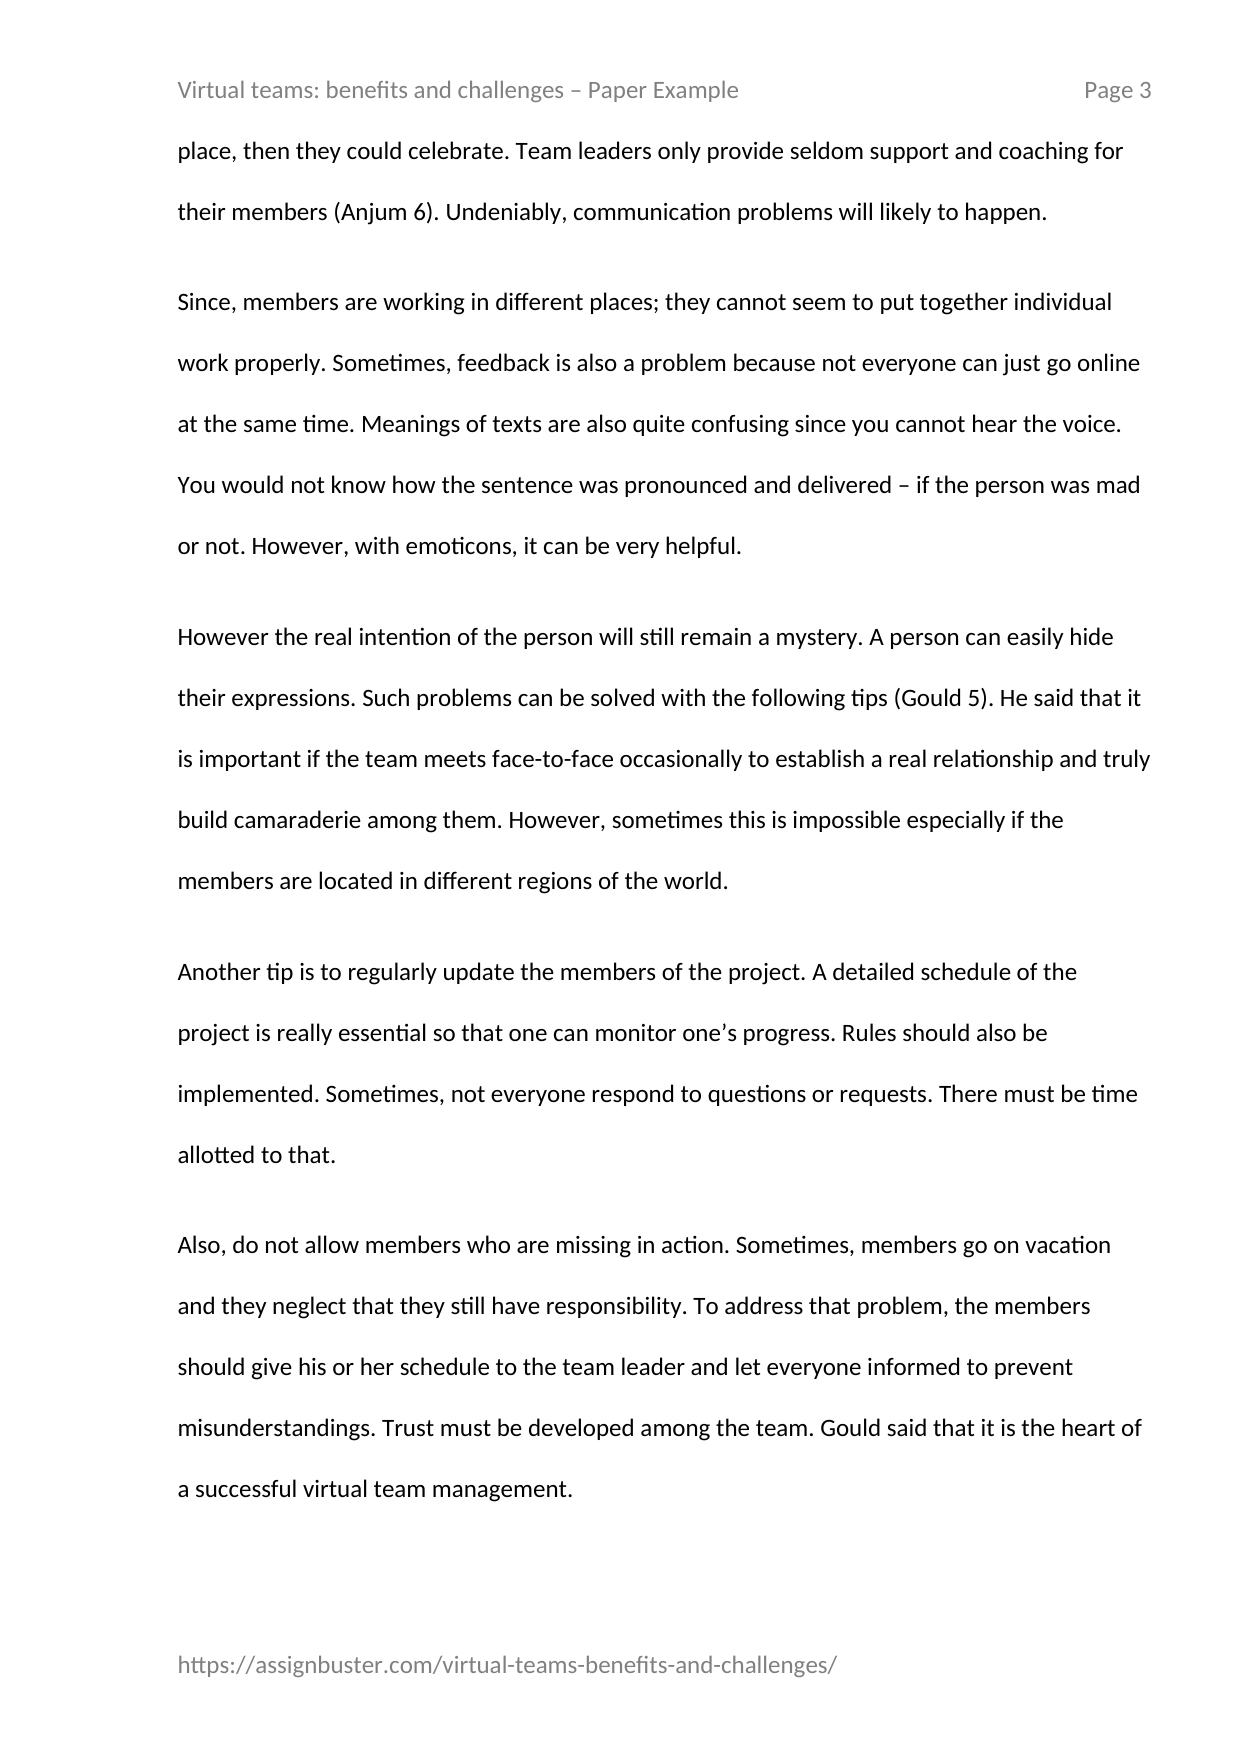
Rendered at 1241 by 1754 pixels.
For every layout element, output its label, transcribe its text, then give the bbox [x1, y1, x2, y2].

text Also, do not allow members who are missing in action. Sometimes, members go on vacation and they neglect that they still have responsibility. To address that problem, the members should give his or her schedule to the team leader and let everyone informed to prevent misunderstandings. Trust must be developed among the team. Gould said that it is the heart of a successful virtual team management. [177, 1229, 1152, 1504]
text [177, 135, 1152, 226]
text Another tip is to regularly update the members of the project. A detailed schedule of the project is really essential so that one can monitor one’s progress. Rules should also be implemented. Sometimes, not everyone respond to questions or requests. There must be time allotted to that. [177, 956, 1152, 1169]
text However the real intention of the person will still remain a mystery. A person can easily hide their expressions. Such problems can be solved with the following tips (Gould 5). He said that it is important if the team meets face-to-face occasionally to establish a real relationship and truly build camaraderie among them. However, sometimes this is impossible especially if the members are located in different regions of the world. [177, 621, 1152, 896]
text Since, members are working in different places; they cannot seem to put together individual work properly. Sometimes, feedback is also a problem because not everyone can just go online at the same time. Meanings of texts are also quite confusing since you cannot hear the voice. You would not know how the sentence was pronounced and delivered – if the person was mad or not. However, with emoticons, it can be very helpful. [177, 286, 1152, 561]
